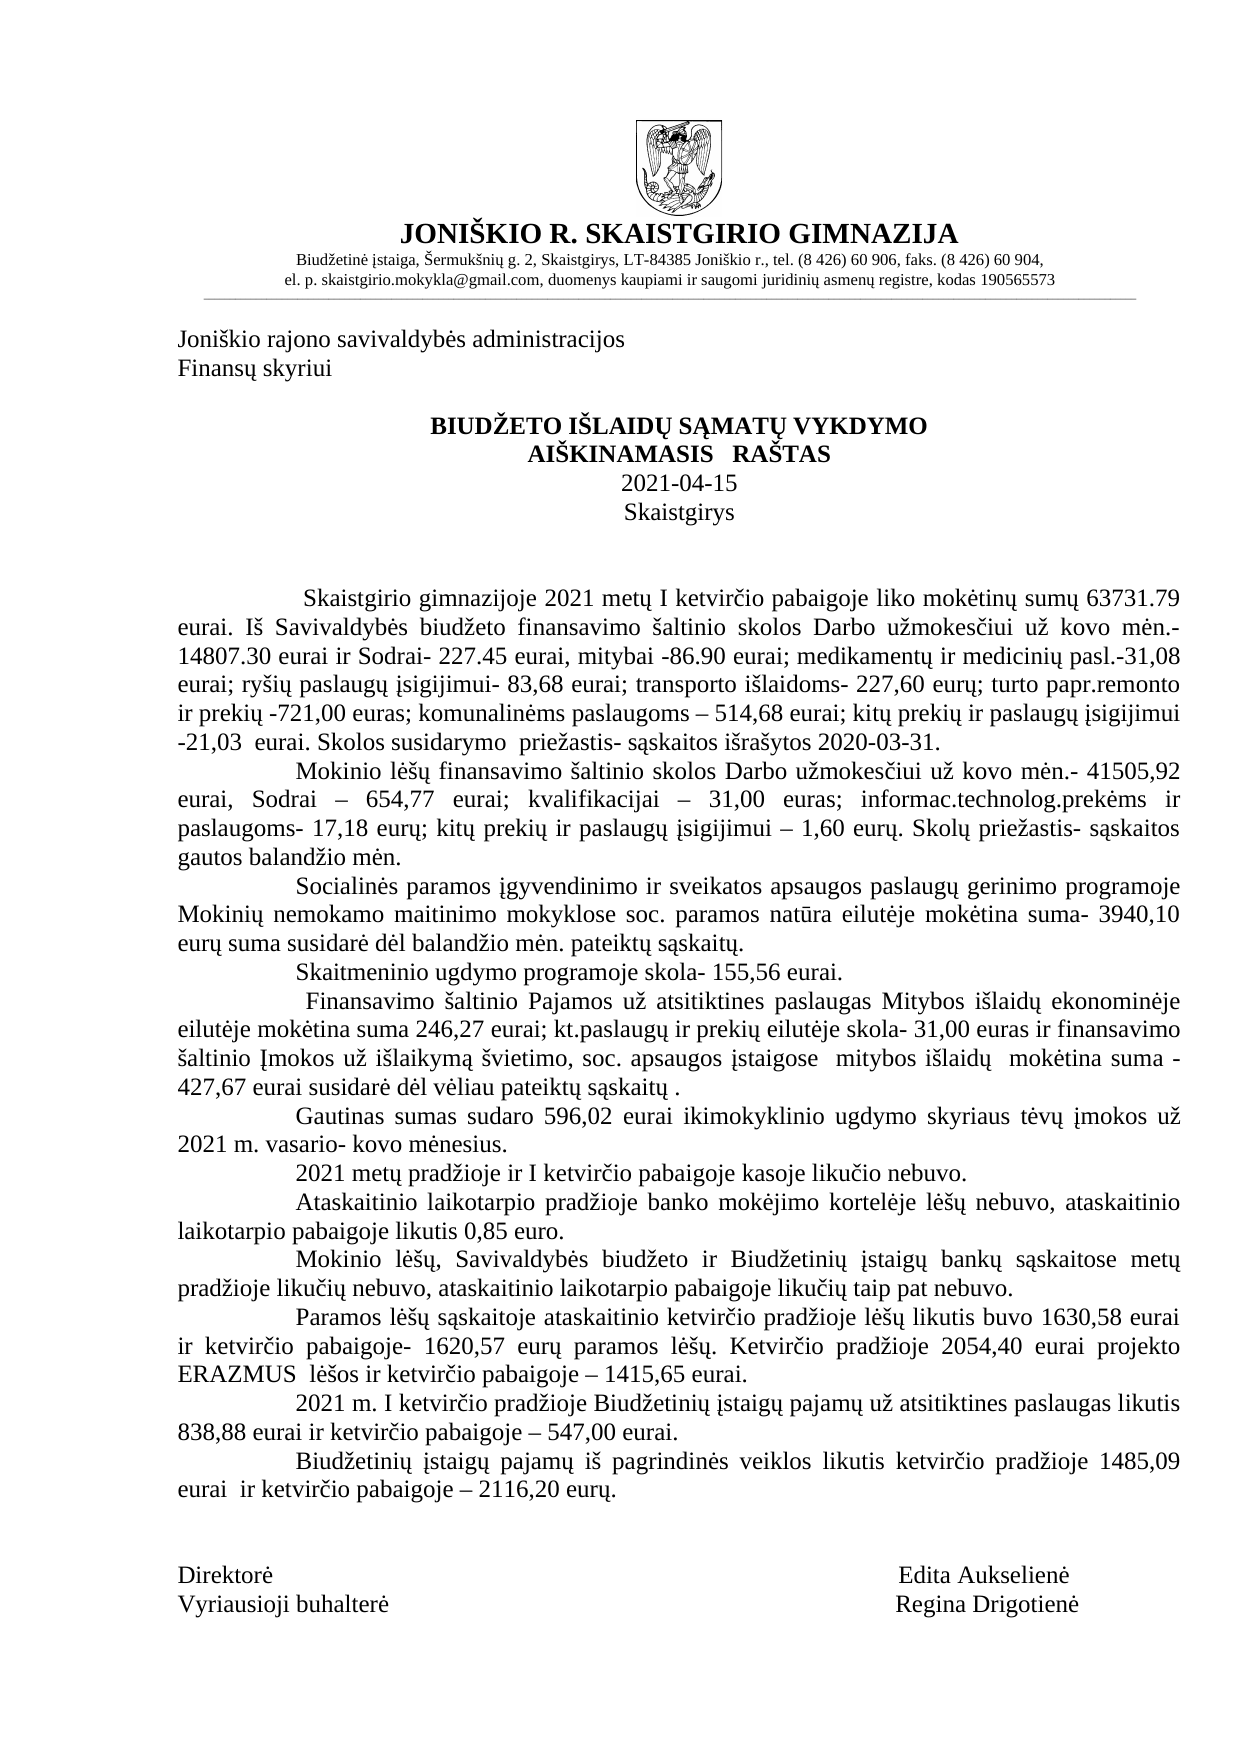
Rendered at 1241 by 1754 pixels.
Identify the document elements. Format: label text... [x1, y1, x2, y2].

text Skaistgirys [177, 497, 1181, 526]
text Skaitmeninio ugdymo programoje skola- 155,56 eurai. [177, 957, 1181, 986]
text BIUDŽETO IŠLAIDŲ SĄMATŲ VYKDYMO [177, 411, 1181, 439]
text Biudžetinė įstaiga, Šermukšnių g. 2, Skaistgirys, LT-84385 Joniškio r., tel. (8 426) 60 906, faks. (8 426) 60 904, [177, 250, 1162, 269]
text Gautinas sumas sudaro 596,02 eurai ikimokyklinio ugdymo skyriaus tėvų įmokos už 2021 m. vasario- kovo mėnesius. [177, 1101, 1181, 1158]
text Biudžetinių įstaigų pajamų iš pagrindinės veiklos likutis ketvirčio pradžioje 1485,09 eurai ir ketvirčio pabaigoje – 2116,20 eurų. [177, 1446, 1181, 1503]
text Vyriausioji buhalterė Regina Drigotienė [177, 1589, 1219, 1617]
text Finansų skyriui [177, 353, 1181, 382]
text Direktorė Edita Aukselienė [177, 1560, 1219, 1589]
text JONIŠKIO R. SKAISTGIRIO GIMNAZIJA [177, 217, 1181, 250]
text 2021-04-15 [177, 468, 1181, 497]
text Socialinės paramos įgyvendinimo ir sveikatos apsaugos paslaugų gerinimo programoje Mokinių nemokamo maitinimo mokyklose soc. paramos natūra eilutėje mokėtina suma- 3940,10 eurų suma susidarė dėl balandžio mėn. pateiktų sąskaitų. [177, 871, 1181, 957]
text AIŠKINAMASIS RAŠTAS [177, 439, 1181, 468]
text Paramos lėšų sąskaitoje ataskaitinio ketvirčio pradžioje lėšų likutis buvo 1630,58 eurai ir ketvirčio pabaigoje- 1620,57 eurų paramos lėšų. Ketvirčio pradžioje 2054,40 eurai projekto ERAZMUS lėšos ir ketvirčio pabaigoje – 1415,65 eurai. [177, 1302, 1181, 1388]
text Mokinio lėšų finansavimo šaltinio skolos Darbo užmokesčiui už kovo mėn.- 41505,92 eurai, Sodrai – 654,77 eurai; kvalifikacijai – 31,00 euras; informac.technolog.prekėms ir paslaugoms- 17,18 eurų; kitų prekių ir paslaugų įsigijimui – 1,60 eurų. Skolų priežastis- sąskaitos gautos balandžio mėn. [177, 756, 1181, 871]
text 2021 metų pradžioje ir I ketvirčio pabaigoje kasoje likučio nebuvo. [177, 1158, 1181, 1187]
text Finansavimo šaltinio Pajamos už atsitiktines paslaugas Mitybos išlaidų ekonominėje eilutėje mokėtina suma 246,27 eurai; kt.paslaugų ir prekių eilutėje skola- 31,00 euras ir finansavimo šaltinio Įmokos už išlaikymą švietimo, soc. apsaugos įstaigose mitybos išlaidų mokėtina suma -427,67 eurai susidarė dėl vėliau pateiktų sąskaitų . [177, 986, 1181, 1101]
text el. p. skaistgirio.mokykla@gmail.com, duomenys kaupiami ir saugomi juridinių asmenų registre, kodas 190565573 ___________________________________________________________________________________________________________________________________________________________________________________ [177, 269, 1162, 300]
text Skaistgirio gimnazijoje 2021 metų I ketvirčio pabaigoje liko mokėtinų sumų 63731.79 eurai. Iš Savivaldybės biudžeto finansavimo šaltinio skolos Darbo užmokesčiui už kovo mėn.-14807.30 eurai ir Sodrai- 227.45 eurai, mitybai -86.90 eurai; medikamentų ir medicinių pasl.-31,08 eurai; ryšių paslaugų įsigijimui- 83,68 eurai; transporto išlaidoms- 227,60 eurų; turto papr.remonto ir prekių -721,00 euras; komunalinėms paslaugoms – 514,68 eurai; kitų prekių ir paslaugų įsigijimui -21,03 eurai. Skolos susidarymo priežastis- sąskaitos išrašytos 2020-03-31. [177, 583, 1181, 756]
text Mokinio lėšų, Savivaldybės biudžeto ir Biudžetinių įstaigų bankų sąskaitose metų pradžioje likučių nebuvo, ataskaitinio laikotarpio pabaigoje likučių taip pat nebuvo. [177, 1244, 1181, 1302]
text Joniškio rajono savivaldybės administracijos [177, 324, 1181, 353]
text 2021 m. I ketvirčio pradžioje Biudžetinių įstaigų pajamų už atsitiktines paslaugas likutis 838,88 eurai ir ketvirčio pabaigoje – 547,00 eurai. [177, 1388, 1181, 1446]
text Ataskaitinio laikotarpio pradžioje banko mokėjimo kortelėje lėšų nebuvo, ataskaitinio laikotarpio pabaigoje likutis 0,85 euro. [177, 1187, 1181, 1244]
